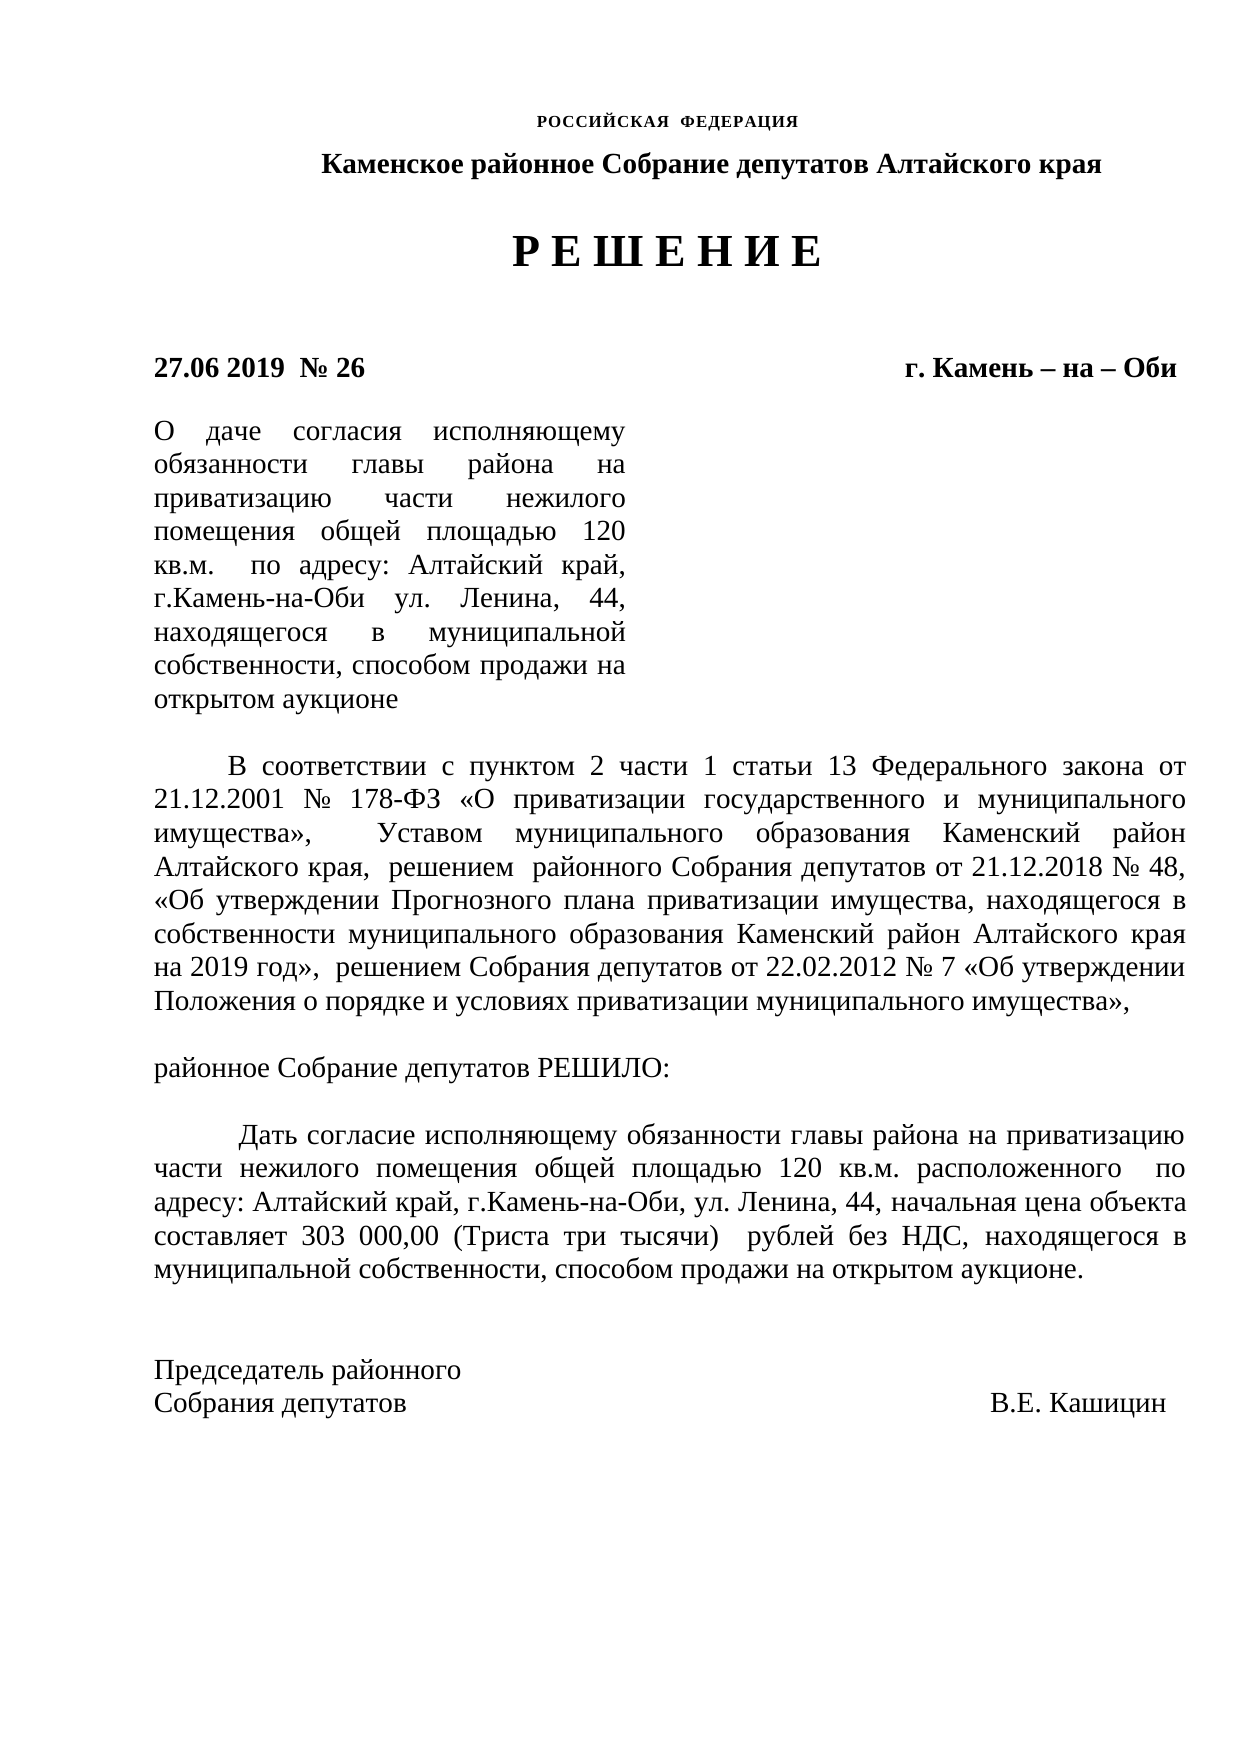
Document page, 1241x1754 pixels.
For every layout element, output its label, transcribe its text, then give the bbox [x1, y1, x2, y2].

text районное Собрание депутатов РЕШИЛО: [153, 1050, 1181, 1083]
subtitle Каменское районное Собрание депутатов Алтайского края [153, 146, 1181, 179]
text Председатель районного [153, 1352, 1187, 1385]
text 27.06 2019 № 26 г. Камень – на – Оби [153, 350, 1181, 384]
text Собрания депутатов В.Е. Кашицин [153, 1385, 1187, 1419]
title РОССИЙСКАЯ ФЕДЕРАЦИЯ [153, 112, 1181, 146]
text О даче согласия исполняющему обязанности главы района на приватизацию части нежилого помещения общей площадью 120 кв.м. по адресу: Алтайский край, г.Камень-на-Оби ул. Ленина, 44, находящегося в муниципальной собственности, способом продажи на открытом аукционе [153, 413, 626, 714]
text Дать согласие исполняющему обязанности главы района на приватизацию части нежилого помещения общей площадью 120 кв.м. расположенного по адресу: Алтайский край, г.Камень-на-Оби, ул. Ленина, 44, начальная цена объекта составляет 303 000,00 (Триста три тысячи) рублей без НДС, находящегося в муниципальной собственности, способом продажи на открытом аукционе. [153, 1117, 1187, 1285]
text В соответствии с пунктом 2 части 1 статьи 13 Федерального закона от 21.12.2001 № 178-ФЗ «О приватизации государственного и муниципального имущества», Уставом муниципального образования Каменский район Алтайского края, решением районного Собрания депутатов от 21.12.2018 № 48, «Об утверждении Прогнозного плана приватизации имущества, находящегося в собственности муниципального образования Каменский район Алтайского края на 2019 год», решением Собрания депутатов от 22.02.2012 № 7 «Об утверждении Положения о порядке и условиях приватизации муниципального имущества», [153, 748, 1187, 1016]
subtitle Р Е Ш Е Н И Е [153, 224, 1181, 277]
